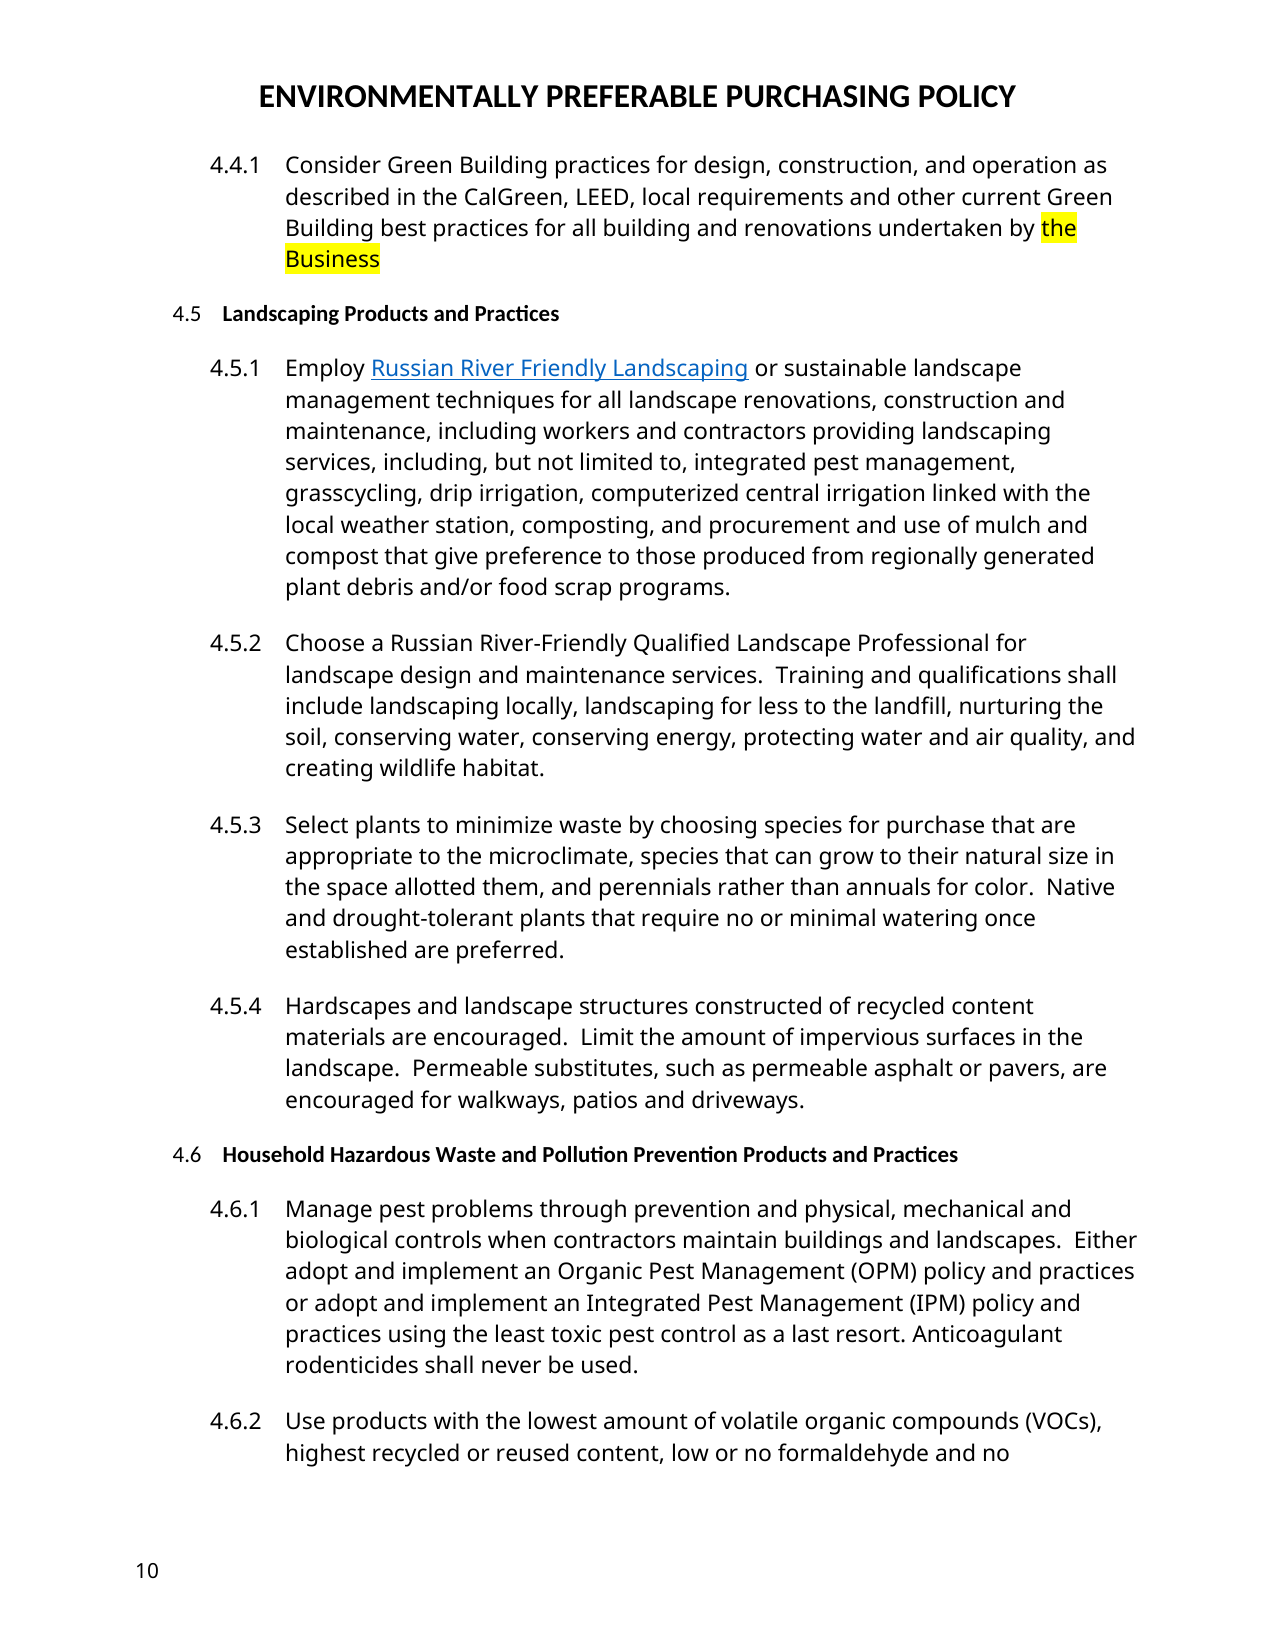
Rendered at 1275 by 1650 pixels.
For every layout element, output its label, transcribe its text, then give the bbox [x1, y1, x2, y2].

subtitle Landscaping Products and Practices [172, 299, 1140, 327]
text Employ Russian River Friendly Landscaping or sustainable landscape management techniques for all landscape renovations, construction and maintenance, including workers and contractors providing landscaping services, including, but not limited to, integrated pest management, grasscycling, drip irrigation, computerized central irrigation linked with the local weather station, composting, and procurement and use of mulch and compost that give preference to those produced from regionally generated plant debris and/or food scrap programs. [210, 352, 1140, 602]
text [210, 1405, 1140, 1468]
text Manage pest problems through prevention and physical, mechanical and biological controls when contractors maintain buildings and landscapes. Either adopt and implement an Organic Pest Management (OPM) policy and practices or adopt and implement an Integrated Pest Management (IPM) policy and practices using the least toxic pest control as a last resort. Anticoagulant rodenticides shall never be used. [210, 1193, 1140, 1380]
text Hardscapes and landscape structures constructed of recycled content materials are encouraged. Limit the amount of impervious surfaces in the landscape. Permeable substitutes, such as permeable asphalt or pavers, are encouraged for walkways, patios and driveways. [210, 990, 1140, 1115]
text Consider Green Building practices for design, construction, and operation as described in the CalGreen, LEED, local requirements and other current Green Building best practices for all building and renovations undertaken by the Business [210, 149, 1140, 274]
subtitle Household Hazardous Waste and Pollution Prevention Products and Practices [172, 1140, 1140, 1168]
text Choose a Russian River-Friendly Qualified Landscape Professional for landscape design and maintenance services. Training and qualifications shall include landscaping locally, landscaping for less to the landfill, nurturing the soil, conserving water, conserving energy, protecting water and air quality, and creating wildlife habitat. [210, 627, 1140, 783]
text Select plants to minimize waste by choosing species for purchase that are appropriate to the microclimate, species that can grow to their natural size in the space allotted them, and perennials rather than annuals for color. Native and drought-tolerant plants that require no or minimal watering once established are preferred. [210, 808, 1140, 965]
